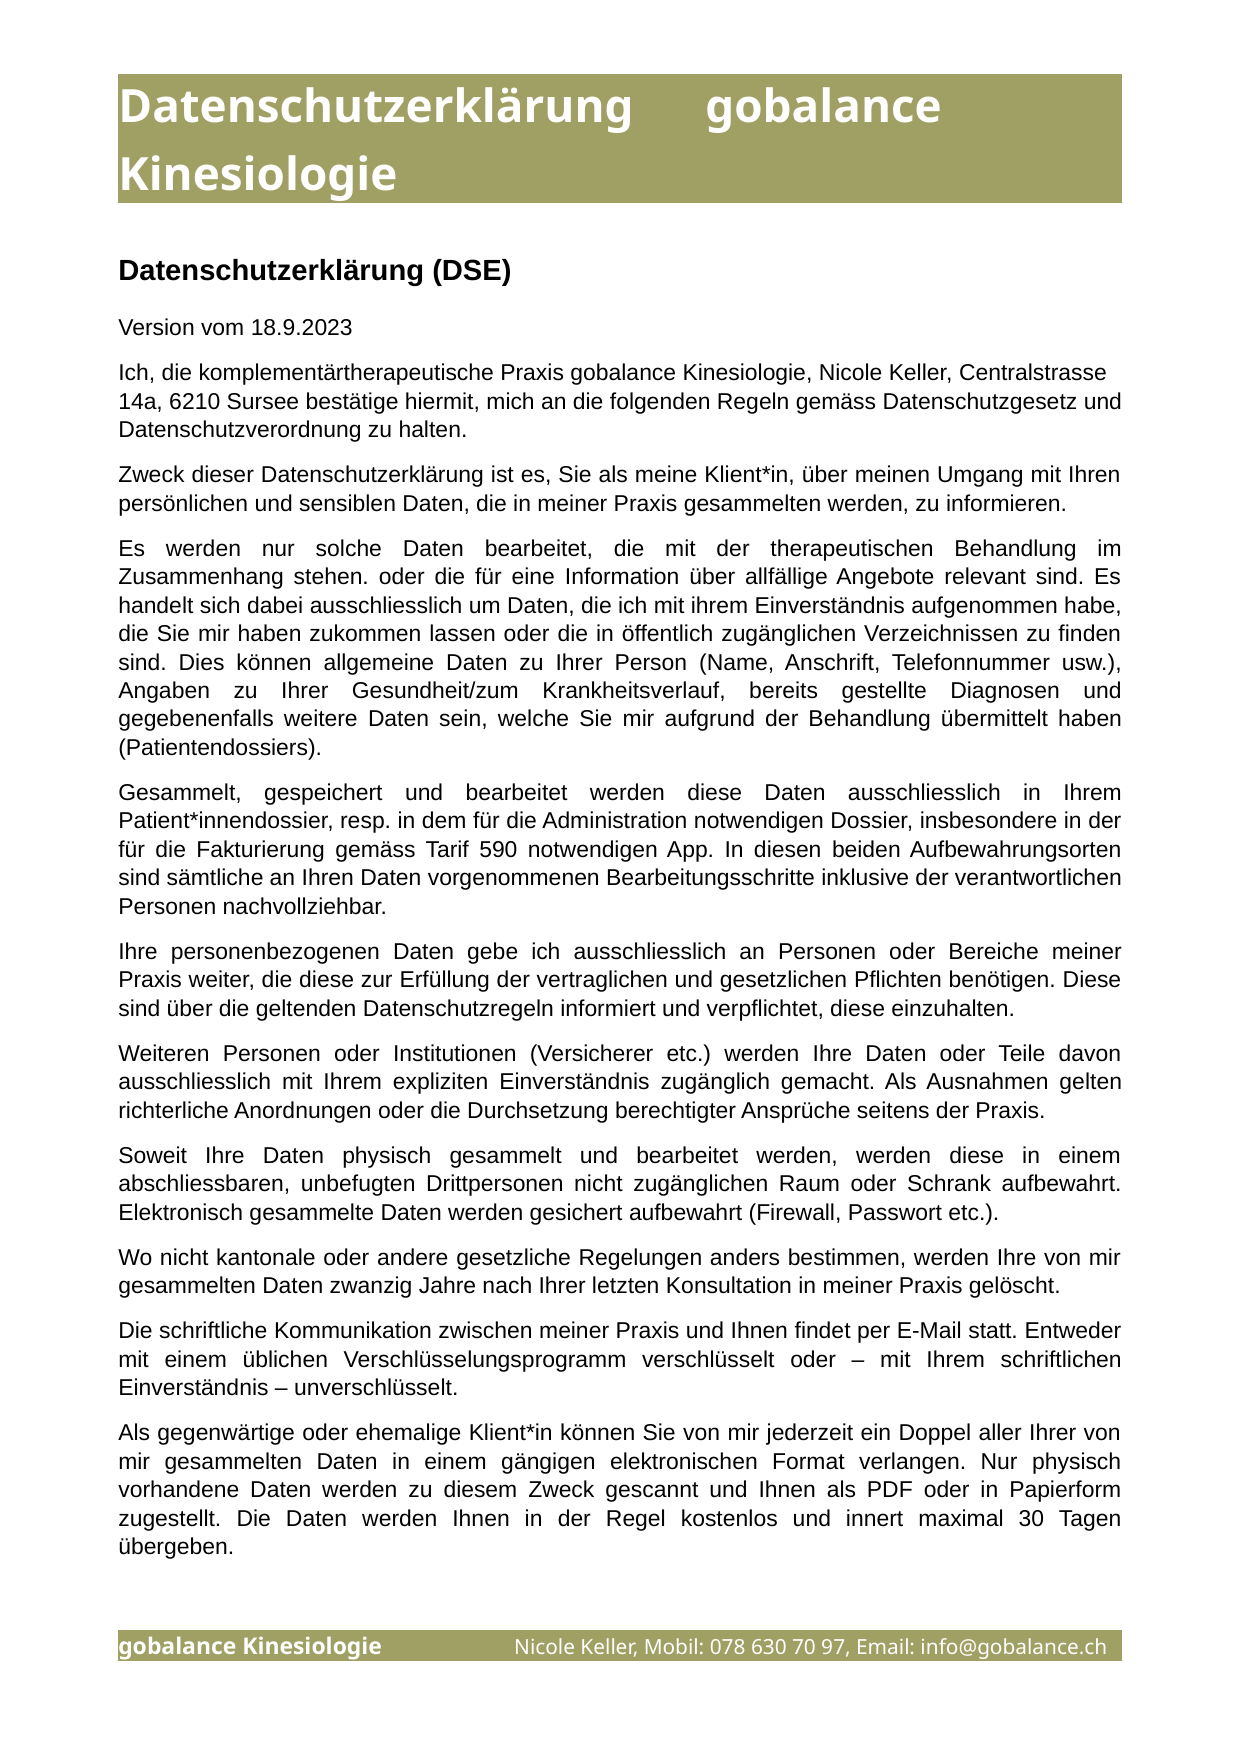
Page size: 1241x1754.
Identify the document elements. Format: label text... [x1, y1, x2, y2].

text Die schriftliche Kommunikation zwischen meiner Praxis und Ihnen findet per E-Mail statt. Entweder mit einem üblichen Verschlüsselungsprogramm verschlüsselt oder – mit Ihrem schriftlichen Einverständnis – unverschlüsselt. [118, 1317, 1122, 1401]
text Soweit Ihre Daten physisch gesammelt und bearbeitet werden, werden diese in einem abschliessbaren, unbefugten Drittpersonen nicht zugänglichen Raum oder Schrank aufbewahrt. Elektronisch gesammelte Daten werden gesichert aufbewahrt (Firewall, Passwort etc.). [118, 1142, 1122, 1225]
text Weiteren Personen oder Institutionen (Versicherer etc.) werden Ihre Daten oder Teile davon ausschliesslich mit Ihrem expliziten Einverständnis zugänglich gemacht. Als Ausnahmen gelten richterliche Anordnungen oder die Durchsetzung berechtigter Ansprüche seitens der Praxis. [118, 1040, 1122, 1123]
text Datenschutzerklärung (DSE) [118, 253, 1122, 287]
text Version vom 18.9.2023 [118, 314, 1122, 341]
text Zweck dieser Datenschutzerklärung ist es, Sie als meine Klient*in, über meinen Umgang mit Ihren persönlichen und sensiblen Daten, die in meiner Praxis gesammelten werden, zu informieren. [118, 461, 1122, 516]
text Ich, die komplementärtherapeutische Praxis gobalance Kinesiologie, Nicole Keller, Centralstrasse 14a, 6210 Sursee bestätige hiermit, mich an die folgenden Regeln gemäss Datenschutzgesetz und Datenschutzverordnung zu halten. [118, 359, 1122, 442]
text Gesammelt, gespeichert und bearbeitet werden diese Daten ausschliesslich in Ihrem Patient*innendossier, resp. in dem für die Administration notwendigen Dossier, insbesondere in der für die Fakturierung gemäss Tarif 590 notwendigen App. In diesen beiden Aufbewahrungsorten sind sämtliche an Ihren Daten vorgenommenen Bearbeitungsschritte inklusive der verantwortlichen Personen nachvollziehbar. [118, 779, 1122, 919]
text Es werden nur solche Daten bearbeitet, die mit der therapeutischen Behandlung im Zusammenhang stehen. oder die für eine Information über allfällige Angebote relevant sind. Es handelt sich dabei ausschliesslich um Daten, die ich mit ihrem Einverständnis aufgenommen habe, die Sie mir haben zukommen lassen oder die in öffentlich zugänglichen Verzeichnissen zu finden sind. Dies können allgemeine Daten zu Ihrer Person (Name, Anschrift, Telefonnummer usw.), Angaben zu Ihrer Gesundheit/zum Krankheitsverlauf, bereits gestellte Diagnosen und gegebenenfalls weitere Daten sein, welche Sie mir aufgrund der Behandlung übermittelt haben (Patientendossiers). [118, 535, 1122, 760]
text Wo nicht kantonale oder andere gesetzliche Regelungen anders bestimmen, werden Ihre von mir gesammelten Daten zwanzig Jahre nach Ihrer letzten Konsultation in meiner Praxis gelöscht. [118, 1244, 1122, 1298]
text Ihre personenbezogenen Daten gebe ich ausschliesslich an Personen oder Bereiche meiner Praxis weiter, die diese zur Erfüllung der vertraglichen und gesetzlichen Pflichten benötigen. Diese sind über die geltenden Datenschutzregeln informiert und verpflichtet, diese einzuhalten. [118, 938, 1122, 1021]
text Als gegenwärtige oder ehemalige Klient*in können Sie von mir jederzeit ein Doppel aller Ihrer von mir gesammelten Daten in einem gängigen elektronischen Format verlangen. Nur physisch vorhandene Daten werden zu diesem Zweck gescannt und Ihnen als PDF oder in Papierform zugestellt. Die Daten werden Ihnen in der Regel kostenlos und innert maximal 30 Tagen übergeben. [118, 1419, 1122, 1559]
